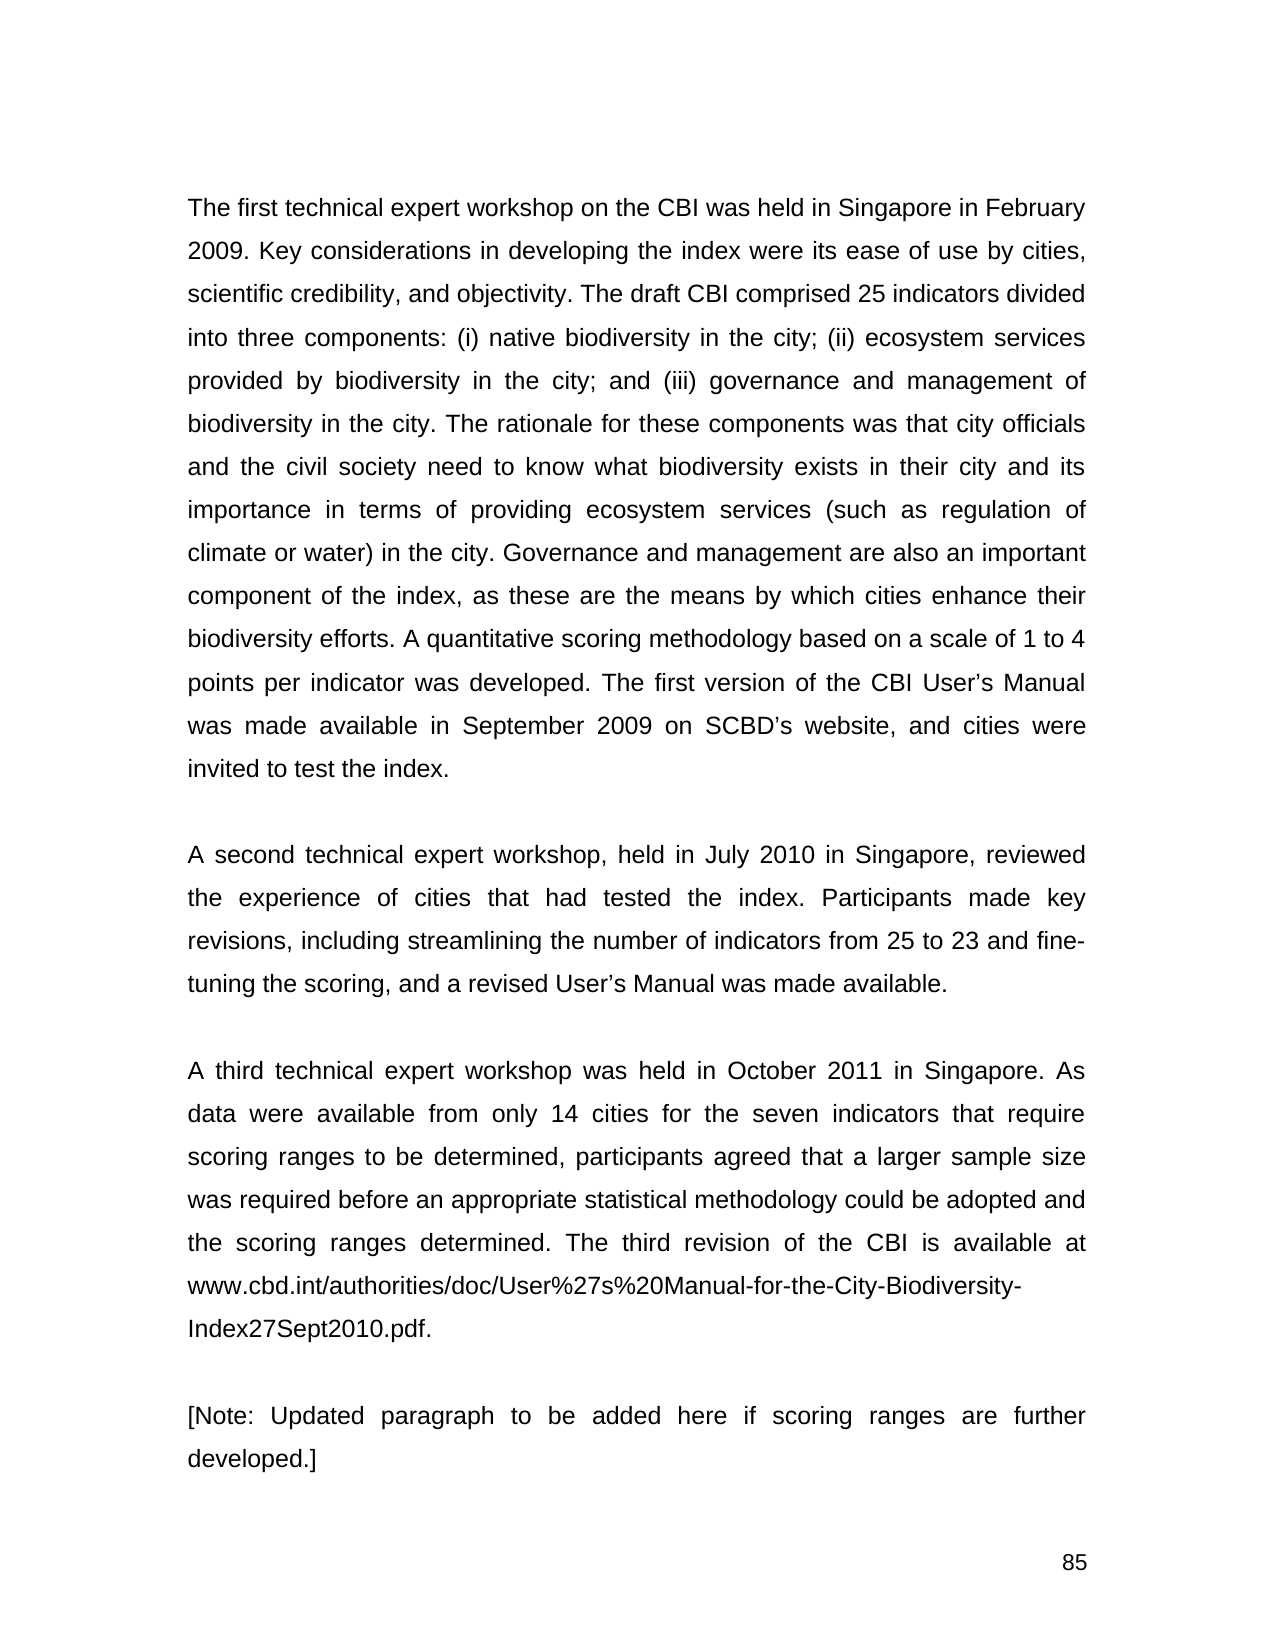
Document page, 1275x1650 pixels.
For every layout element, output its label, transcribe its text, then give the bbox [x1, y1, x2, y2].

text A third technical expert workshop was held in October 2011 in Singapore. As data were available from only 14 cities for the seven indicators that require scoring ranges to be determined, participants agreed that a larger sample size was required before an appropriate statistical methodology could be adopted and the scoring ranges determined. The third revision of the CBI is available at www.cbd.int/authorities/doc/User%27s%20Manual-for-the-City-Biodiversity-Index27Sept2010.pdf. [187, 1056, 1087, 1343]
text [Note: Updated paragraph to be added here if scoring ranges are further developed.] [187, 1401, 1087, 1472]
text A second technical expert workshop, held in July 2010 in Singapore, reviewed the experience of cities that had tested the index. Participants made key revisions, including streamlining the number of indicators from 25 to 23 and fine-tuning the scoring, and a revised User’s Manual was made available. [187, 840, 1087, 998]
text The first technical expert workshop on the CBI was held in Singapore in February 2009. Key considerations in developing the index were its ease of use by cities, scientific credibility, and objectivity. The draft CBI comprised 25 indicators divided into three components: (i) native biodiversity in the city; (ii) ecosystem services provided by biodiversity in the city; and (iii) governance and management of biodiversity in the city. The rationale for these components was that city officials and the civil society need to know what biodiversity exists in their city and its importance in terms of providing ecosystem services (such as regulation of climate or water) in the city. Governance and management are also an important component of the index, as these are the means by which cities enhance their biodiversity efforts. A quantitative scoring methodology based on a scale of 1 to 4 points per indicator was developed. The first version of the CBI User’s Manual was made available in September 2009 on SCBD’s website, and cities were invited to test the index. [187, 193, 1087, 782]
